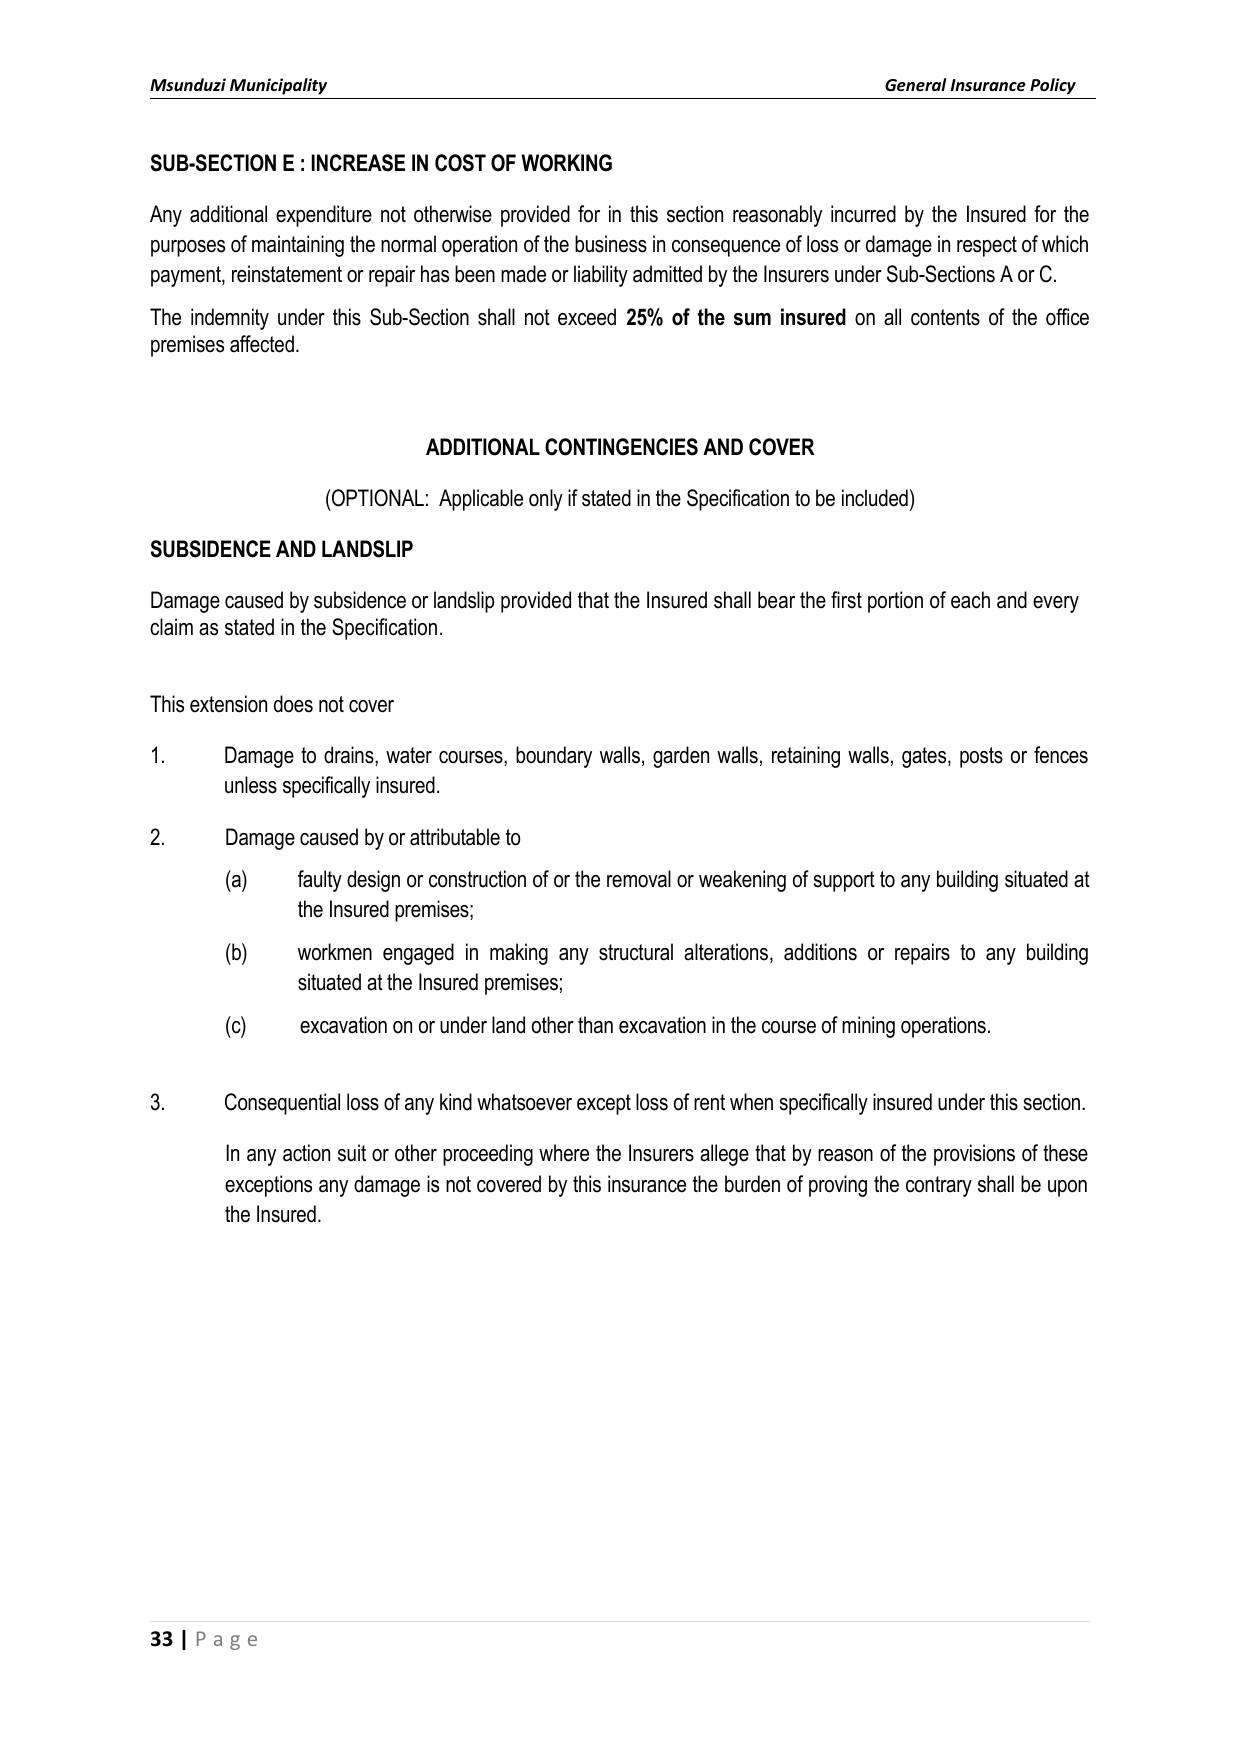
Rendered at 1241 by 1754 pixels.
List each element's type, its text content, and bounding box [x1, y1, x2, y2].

text Damage caused by subsidence or landslip provided that the Insured shall bear the first portion of each and every claim as stated in the Specification. [150, 587, 1090, 640]
text 2. Damage caused by or attributable to [150, 823, 1090, 850]
text 1. Damage to drains, water courses, boundary walls, garden walls, retaining walls, gates, posts or fences unless specifically insured. [150, 742, 1090, 799]
text SUB-SECTION E : INCREASE IN COST OF WORKING [150, 150, 1090, 176]
text (c) excavation on or under land other than excavation in the course of mining operations. [150, 1012, 1090, 1038]
text (OPTIONAL: Applicable only if stated in the Specification to be included) [150, 485, 1090, 512]
text This extension does not cover [150, 691, 1090, 717]
text In any action suit or other proceeding where the Insurers allege that by reason of the provisions of these exceptions any damage is not covered by this insurance the burden of proving the contrary shall be upon the Insured. [150, 1140, 1090, 1227]
text ADDITIONAL CONTINGENCIES AND COVER [150, 434, 1090, 461]
text (a) faulty design or construction of or the removal or weakening of support to any building situated at the Insured premises; [150, 866, 1090, 923]
text 3. Consequential loss of any kind whatsoever except loss of rent when specifically insured under this section. [150, 1089, 1090, 1116]
text The indemnity under this Sub-Section shall not exceed 25% of the sum insured on all contents of the office premises affected. [150, 304, 1090, 357]
text (b) workmen engaged in making any structural alterations, additions or repairs to any building situated at the Insured premises; [150, 939, 1090, 996]
text Any additional expenditure not otherwise provided for in this section reasonably incurred by the Insured for the purposes of maintaining the normal operation of the business in consequence of loss or damage in respect of which payment, reinstatement or repair has been made or liability admitted by the Insurers under Sub-Sections A or C. [150, 201, 1090, 288]
text SUBSIDENCE AND LANDSLIP [150, 536, 1090, 563]
